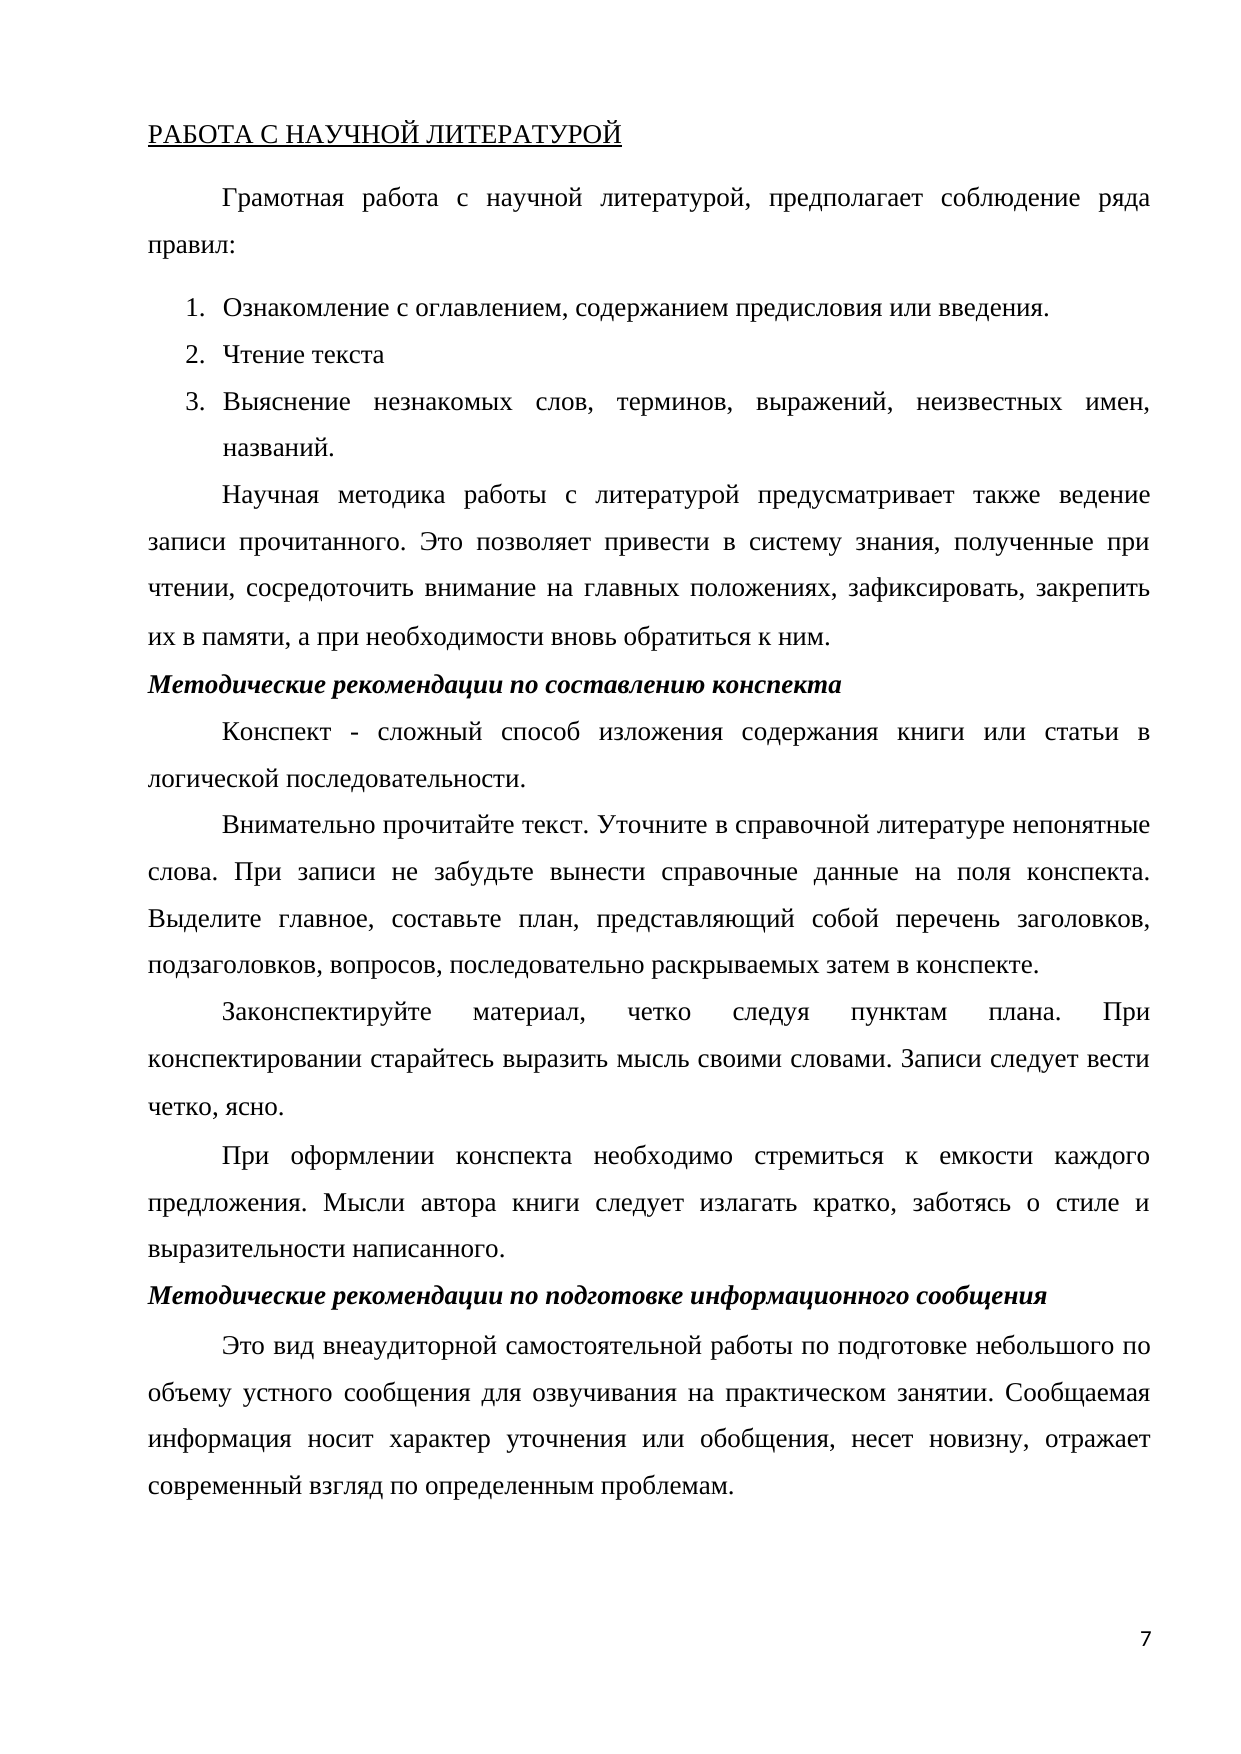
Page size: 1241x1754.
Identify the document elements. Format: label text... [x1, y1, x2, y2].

text Научная методика работы с литературой предусматривает также ведение записи прочитанного. Это позволяет привести в систему знания, полученные при чтении, сосредоточить внимание на главных положениях, зафиксировать, закрепить их в памяти, а при необходимости вновь обратиться к ним. [148, 478, 1152, 652]
text Методические рекомендации по составлению конспекта [148, 668, 1152, 700]
text РАБОТА С НАУЧНОЙ ЛИТЕРАТУРОЙ [148, 118, 1152, 149]
text Это вид внеаудиторной самостоятельной работы по подготовке небольшого по объему устного сообщения для озвучивания на практическом занятии. Сообщаемая информация носит характер уточнения или обобщения, несет новизну, отражает современный взгляд по определенным проблемам. [148, 1329, 1152, 1500]
text Законспектируйте материал, четко следуя пунктам плана. При конспектировании старайтесь выразить мысль своими словами. Записи следует вести четко, ясно. [148, 995, 1152, 1122]
text Внимательно прочитайте текст. Уточните в справочной литературе непонятные слова. При записи не забудьте вынести справочные данные на поля конспекта. Выделите главное, составьте план, представляющий собой перечень заголовков, подзаголовков, вопросов, последовательно раскрываемых затем в конспекте. [148, 808, 1152, 980]
list Чтение текста [185, 338, 1152, 369]
list Выяснение незнакомых слов, терминов, выражений, неизвестных имен, названий. [185, 385, 1152, 463]
text Методические рекомендации по подготовке информационного сообщения [148, 1279, 1152, 1310]
text При оформлении конспекта необходимо стремиться к емкости каждого предложения. Мысли автора книги следует излагать кратко, заботясь о стиле и выразительности написанного. [148, 1139, 1152, 1263]
list Ознакомление с оглавлением, содержанием предисловия или введения. [185, 291, 1152, 323]
text Конспект - сложный способ изложения содержания книги или статьи в логической последовательности. [148, 715, 1152, 793]
text Грамотная работа с научной литературой, предполагает соблюдение ряда правил: [148, 181, 1152, 259]
